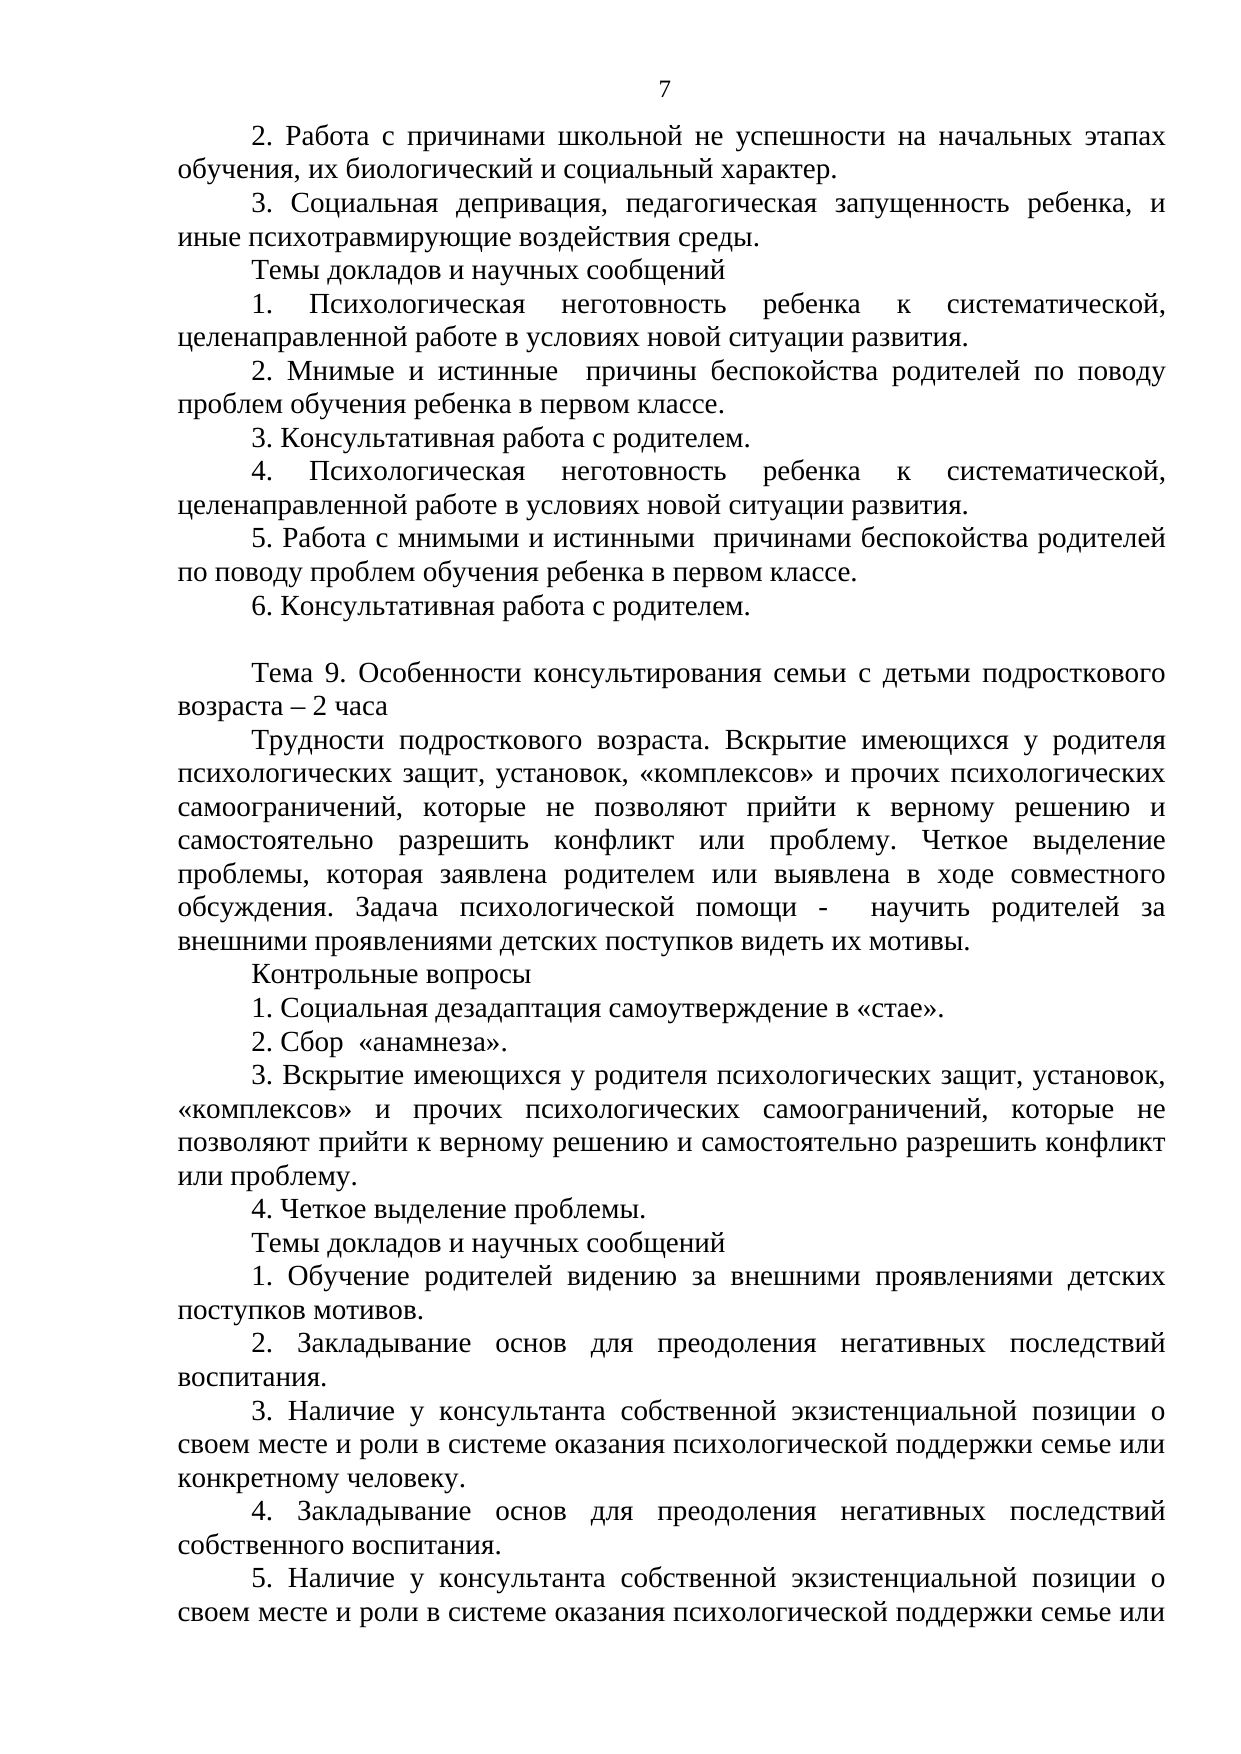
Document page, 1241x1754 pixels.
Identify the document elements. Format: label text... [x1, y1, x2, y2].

text 4. Закладывание основ для преодоления негативных последствий собственного воспитания. [177, 1493, 1167, 1560]
text 6. Консультативная работа с родителем. [177, 588, 1167, 621]
text Темы докладов и научных сообщений [177, 1225, 1167, 1258]
text 2. Мнимые и истинные причины беспокойства родителей по поводу проблем обучения ребенка в первом классе. [177, 353, 1167, 420]
text 2. Работа с причинами школьной не успешности на начальных этапах обучения, их биологический и социальный характер. [177, 118, 1167, 185]
text 3. Наличие у консультанта собственной экзистенциальной позиции о своем месте и роли в системе оказания психологической поддержки семье или конкретному человеку. [177, 1393, 1167, 1493]
text 2. Сбор «анамнеза». [177, 1024, 1167, 1057]
text 1. Психологическая неготовность ребенка к систематической, целенаправленной работе в условиях новой ситуации развития. [177, 286, 1167, 353]
text 5. Работа с мнимыми и истинными причинами беспокойства родителей по поводу проблем обучения ребенка в первом классе. [177, 521, 1167, 588]
text 3. Вскрытие имеющихся у родителя психологических защит, установок, «комплексов» и прочих психологических самоограничений, которые не позволяют прийти к верному решению и самостоятельно разрешить конфликт или проблему. [177, 1057, 1167, 1191]
text Тема 9. Особенности консультирования семьи с детьми подросткового возраста – 2 часа [177, 655, 1167, 722]
text Трудности подросткового возраста. Вскрытие имеющихся у родителя психологических защит, установок, «комплексов» и прочих психологических самоограничений, которые не позволяют прийти к верному решению и самостоятельно разрешить конфликт или проблему. Четкое выделение проблемы, которая заявлена родителем или выявлена в ходе совместного обсуждения. Задача психологической помощи - научить родителей за внешними проявлениями детских поступков видеть их мотивы. [177, 722, 1167, 957]
text 2. Закладывание основ для преодоления негативных последствий воспитания. [177, 1326, 1167, 1393]
text 1. Социальная дезадаптация самоутверждение в «стае». [177, 990, 1167, 1024]
text 1. Обучение родителей видению за внешними проявлениями детских поступков мотивов. [177, 1258, 1167, 1326]
text Темы докладов и научных сообщений [177, 252, 1167, 286]
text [177, 1560, 1167, 1627]
text 4. Четкое выделение проблемы. [177, 1191, 1167, 1225]
text 3. Социальная депривация, педагогическая запущенность ребенка, и иные психотравмирующие воздействия среды. [177, 185, 1167, 252]
text 3. Консультативная работа с родителем. [177, 420, 1167, 453]
text 4. Психологическая неготовность ребенка к систематической, целенаправленной работе в условиях новой ситуации развития. [177, 453, 1167, 521]
text Контрольные вопросы [177, 957, 1167, 990]
